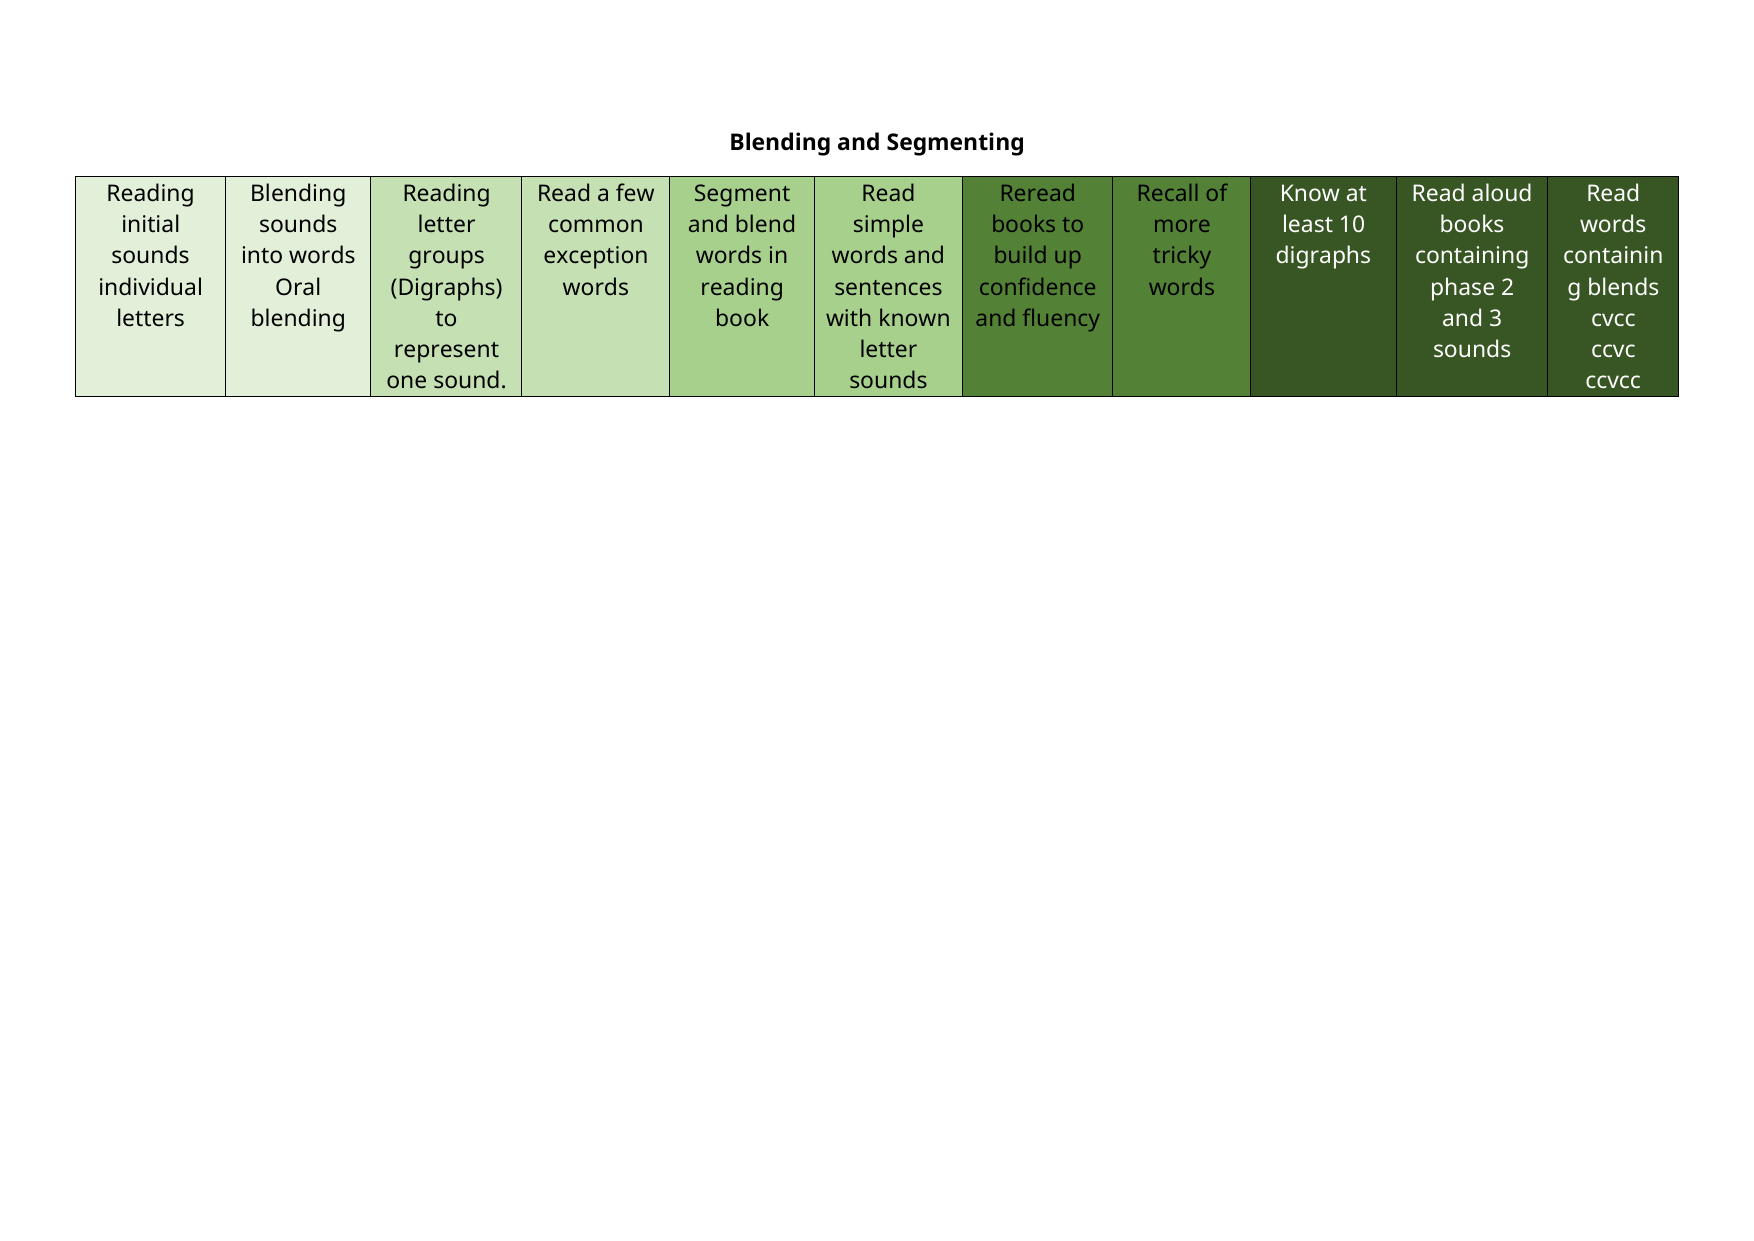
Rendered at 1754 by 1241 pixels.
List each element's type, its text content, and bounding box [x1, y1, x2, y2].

table_header Recall of more tricky words [1113, 177, 1250, 396]
table_header Read words containing blends cvcc ccvc ccvcc [1548, 177, 1678, 396]
table_header Segment and blend words in reading book [670, 177, 814, 396]
table_header Know at least 10 digraphs [1251, 177, 1396, 396]
table_header Blending sounds into words Oral blending [226, 177, 370, 396]
table_header Read aloud books containing phase 2 and 3 sounds [1397, 177, 1547, 396]
table_header Reread books to build up confidence and fluency [963, 177, 1112, 396]
table_header Reading letter groups (Digraphs) to represent one sound. [371, 177, 521, 396]
text Blending and Segmenting [75, 125, 1679, 157]
table_header Read a few common exception words [522, 177, 669, 396]
table_header Reading initial sounds individual letters [76, 177, 225, 396]
table_header Read simple words and sentences with known letter sounds [815, 177, 962, 396]
